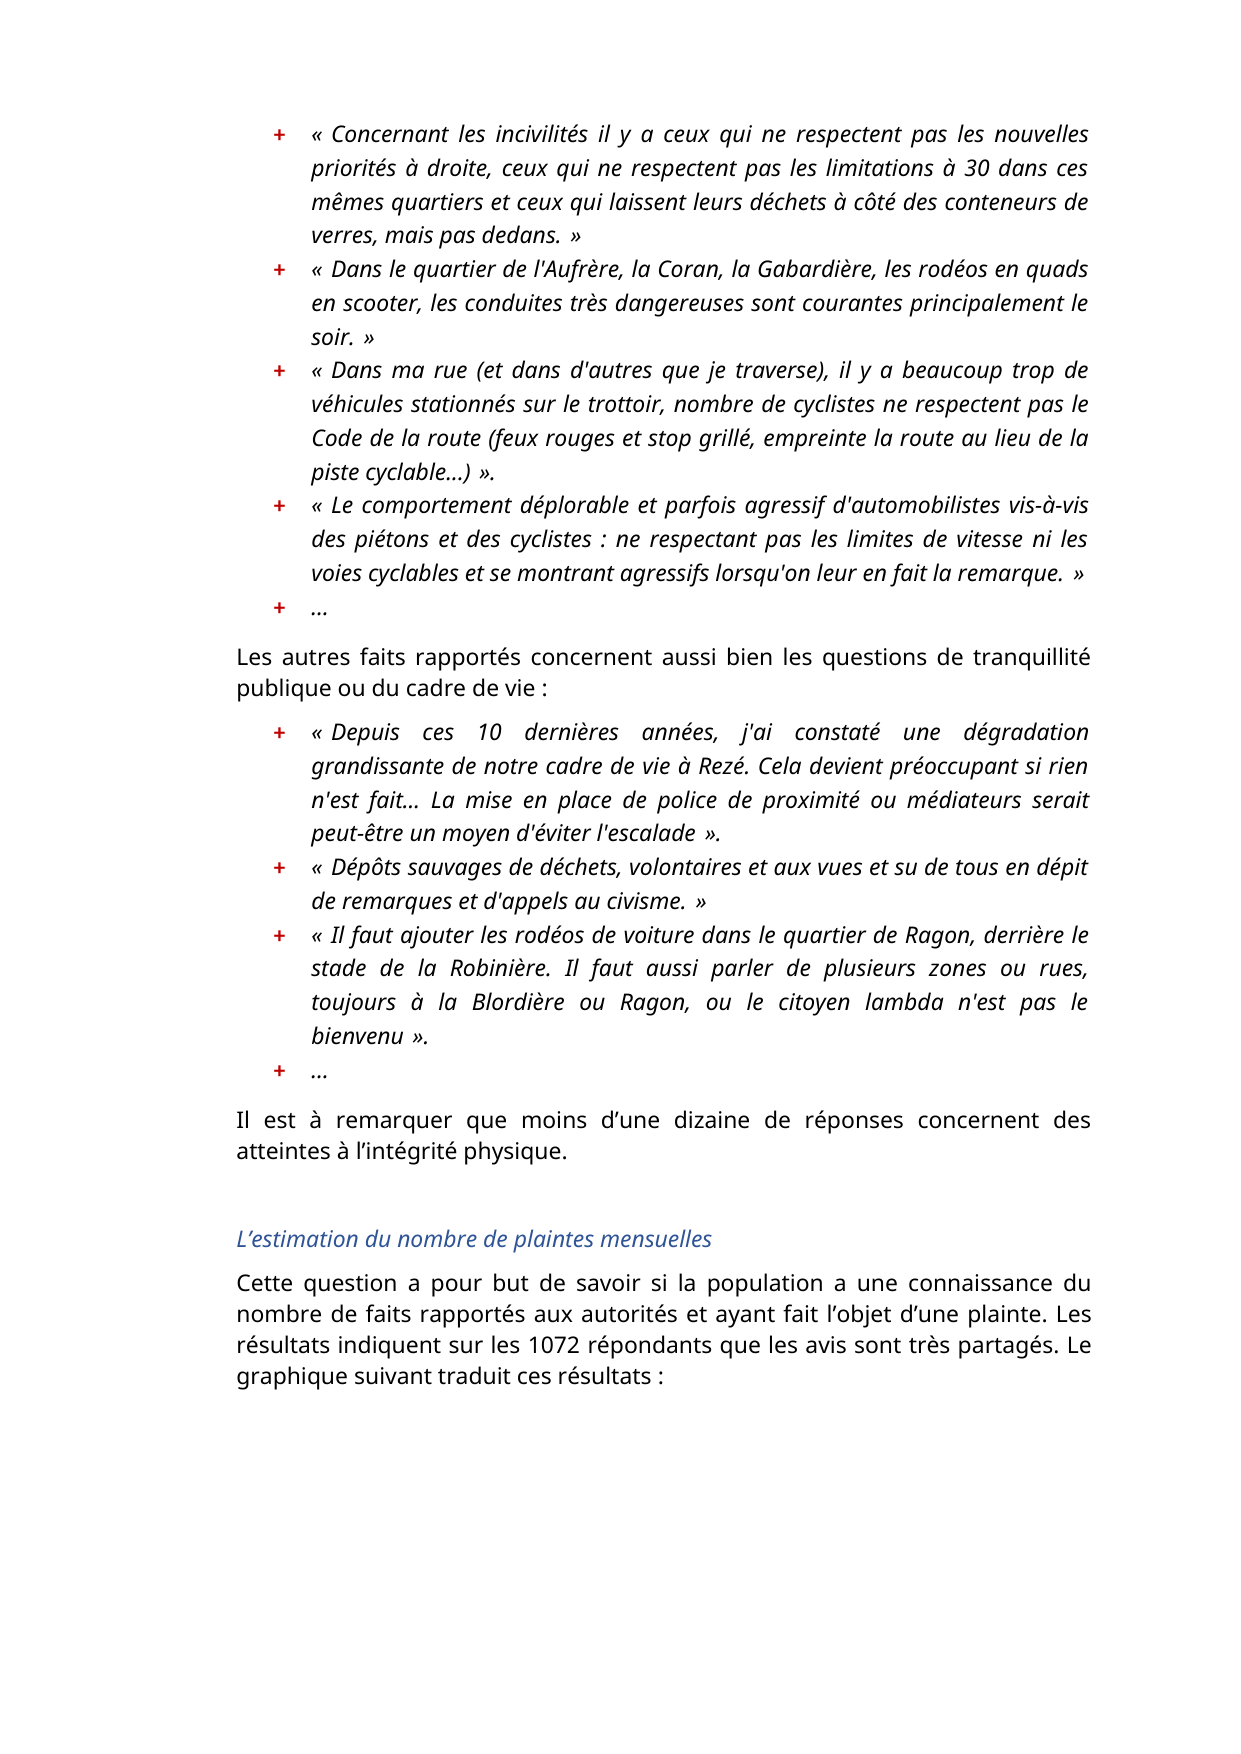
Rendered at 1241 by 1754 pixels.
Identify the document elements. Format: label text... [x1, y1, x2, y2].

list « Dans ma rue (et dans d'autres que je traverse), il y a beaucoup trop de véhicules stationnés sur le trottoir, nombre de cyclistes ne respectent pas le Code de la route (feux rouges et stop grillé, empreinte la route au lieu de la piste cyclable...) ». [274, 354, 1092, 487]
list … [274, 591, 1092, 622]
list « Le comportement déplorable et parfois agressif d'automobilistes vis-à-vis des piétons et des cyclistes : ne respectant pas les limites de vitesse ni les voies cyclables et se montrant agressifs lorsqu'on leur en fait la remarque. » [274, 489, 1092, 588]
list « Dépôts sauvages de déchets, volontaires et aux vues et su de tous en dépit de remarques et d'appels au civisme. » [274, 851, 1092, 916]
subtitle L’estimation du nombre de plaintes mensuelles [236, 1223, 1092, 1254]
text Cette question a pour but de savoir si la population a une connaissance du nombre de faits rapportés aux autorités et ayant fait l’objet d’une plainte. Les résultats indiquent sur les 1072 répondants que les avis sont très partagés. Le graphique suivant traduit ces résultats : [236, 1266, 1092, 1391]
text Les autres faits rapportés concernent aussi bien les questions de tranquillité publique ou du cadre de vie : [236, 641, 1092, 703]
list « Concernant les incivilités il y a ceux qui ne respectent pas les nouvelles priorités à droite, ceux qui ne respectent pas les limitations à 30 dans ces mêmes quartiers et ceux qui laissent leurs déchets à côté des conteneurs de verres, mais pas dedans. » [274, 118, 1092, 251]
list « Dans le quartier de l'Aufrère, la Coran, la Gabardière, les rodéos en quads en scooter, les conduites très dangereuses sont courantes principalement le soir. » [274, 253, 1092, 352]
list « Il faut ajouter les rodéos de voiture dans le quartier de Ragon, derrière le stade de la Robinière. Il faut aussi parler de plusieurs zones ou rues, toujours à la Blordière ou Ragon, ou le citoyen lambda n'est pas le bienvenu ». [274, 918, 1092, 1051]
text Il est à remarquer que moins d’une dizaine de réponses concernent des atteintes à l’intégrité physique. [236, 1104, 1092, 1166]
list « Depuis ces 10 dernières années, j'ai constaté une dégradation grandissante de notre cadre de vie à Rezé. Cela devient préoccupant si rien n'est fait... La mise en place de police de proximité ou médiateurs serait peut-être un moyen d'éviter l'escalade ». [274, 716, 1092, 848]
list … [274, 1053, 1092, 1085]
